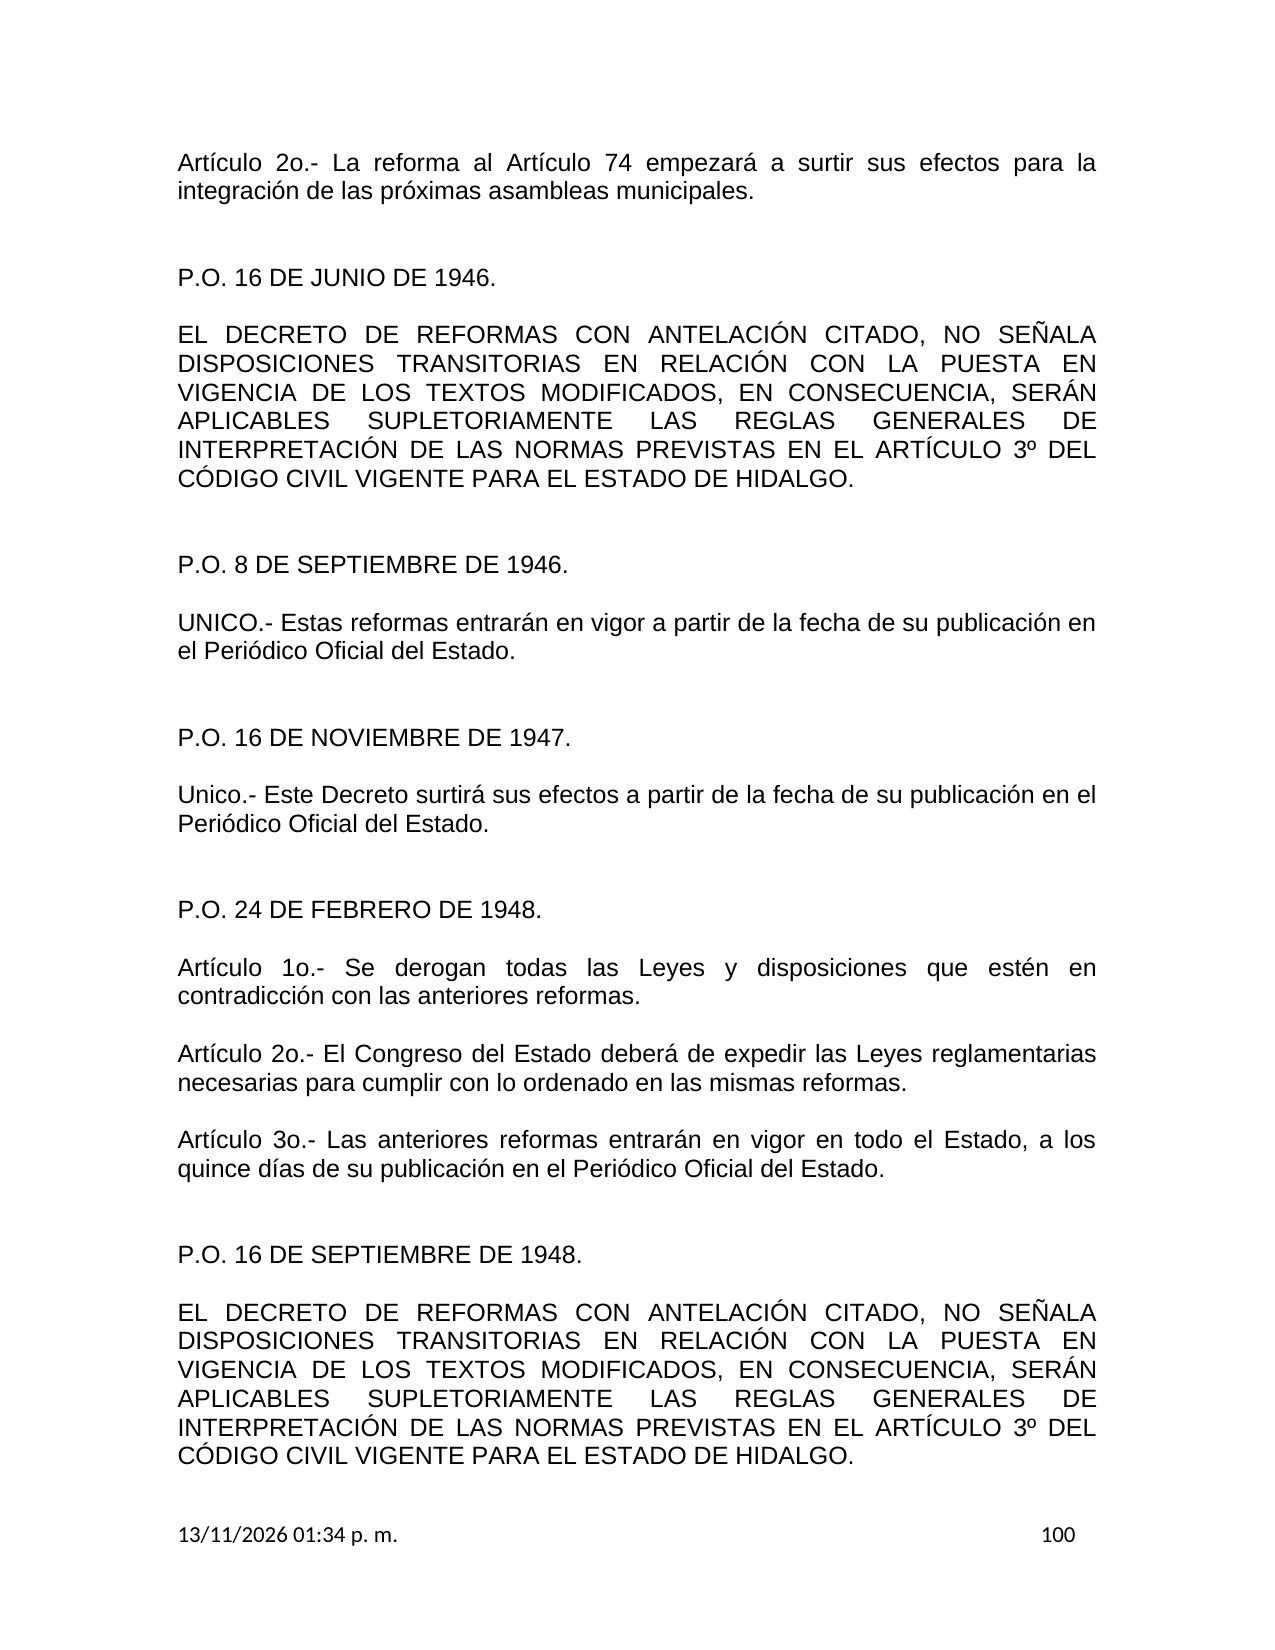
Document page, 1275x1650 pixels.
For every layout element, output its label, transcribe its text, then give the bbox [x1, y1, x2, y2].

text Artículo 2o.- La reforma al Artículo 74 empezará a surtir sus efectos para la integración de las próximas asambleas municipales. [177, 148, 1098, 205]
text P.O. 16 DE SEPTIEMBRE DE 1948. [177, 1240, 1098, 1269]
text P.O. 24 DE FEBRERO DE 1948. [177, 895, 1098, 924]
text EL DECRETO DE REFORMAS CON ANTELACIÓN CITADO, NO SEÑALA DISPOSICIONES TRANSITORIAS EN RELACIÓN CON LA PUESTA EN VIGENCIA DE LOS TEXTOS MODIFICADOS, EN CONSECUENCIA, SERÁN APLICABLES SUPLETORIAMENTE LAS REGLAS GENERALES DE INTERPRETACIÓN DE LAS NORMAS PREVISTAS EN EL ARTÍCULO 3º DEL CÓDIGO CIVIL VIGENTE PARA EL ESTADO DE HIDALGO. [177, 320, 1098, 493]
text Artículo 2o.- El Congreso del Estado deberá de expedir las Leyes reglamentarias necesarias para cumplir con lo ordenado en las mismas reformas. [177, 1039, 1098, 1096]
text P.O. 16 DE JUNIO DE 1946. [177, 263, 1098, 291]
text P.O. 16 DE NOVIEMBRE DE 1947. [177, 723, 1098, 751]
text P.O. 8 DE SEPTIEMBRE DE 1946. [177, 550, 1098, 579]
text Artículo 1o.- Se derogan todas las Leyes y disposiciones que estén en contradicción con las anteriores reformas. [177, 953, 1098, 1010]
text UNICO.- Estas reformas entrarán en vigor a partir de la fecha de su publicación en el Periódico Oficial del Estado. [177, 608, 1098, 665]
text Unico.- Este Decreto surtirá sus efectos a partir de la fecha de su publicación en el Periódico Oficial del Estado. [177, 780, 1098, 838]
text EL DECRETO DE REFORMAS CON ANTELACIÓN CITADO, NO SEÑALA DISPOSICIONES TRANSITORIAS EN RELACIÓN CON LA PUESTA EN VIGENCIA DE LOS TEXTOS MODIFICADOS, EN CONSECUENCIA, SERÁN APLICABLES SUPLETORIAMENTE LAS REGLAS GENERALES DE INTERPRETACIÓN DE LAS NORMAS PREVISTAS EN EL ARTÍCULO 3º DEL CÓDIGO CIVIL VIGENTE PARA EL ESTADO DE HIDALGO. [177, 1298, 1098, 1470]
text Artículo 3o.- Las anteriores reformas entrarán en vigor en todo el Estado, a los quince días de su publicación en el Periódico Oficial del Estado. [177, 1125, 1098, 1183]
